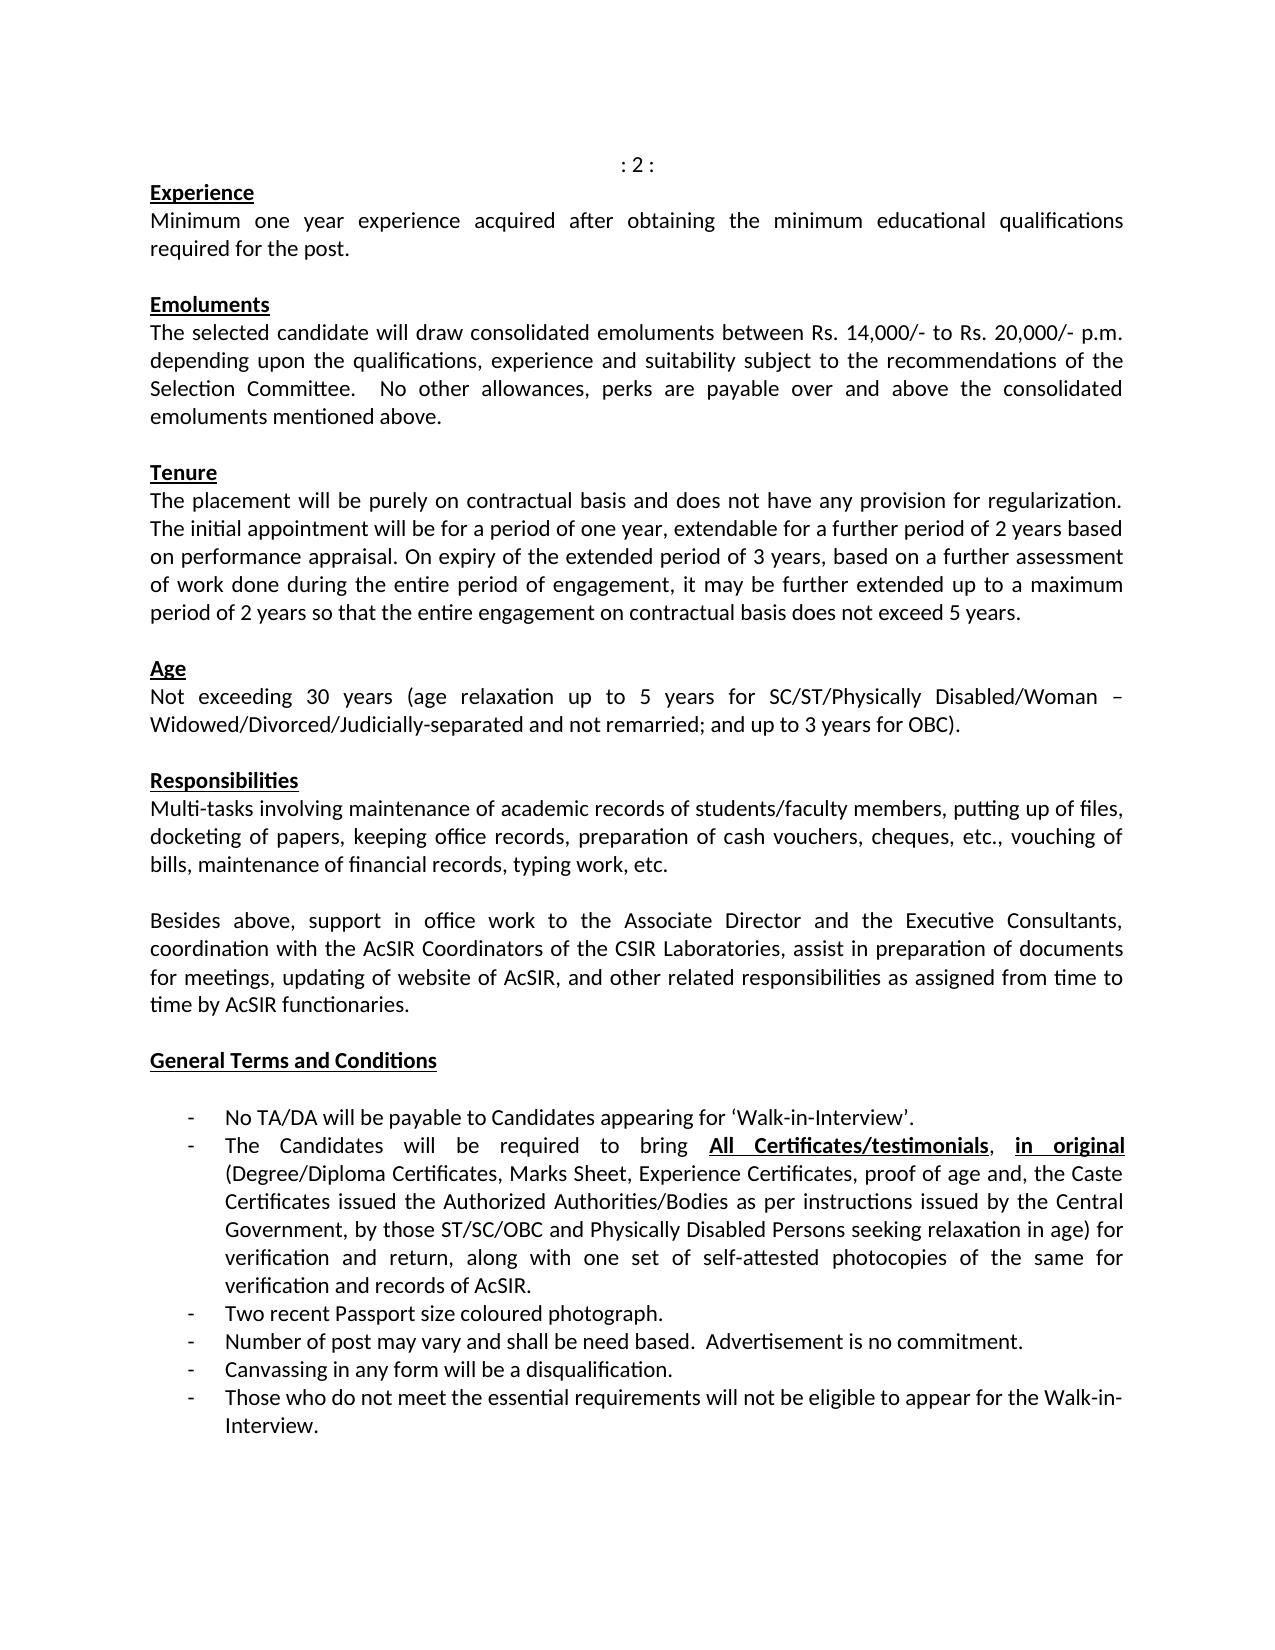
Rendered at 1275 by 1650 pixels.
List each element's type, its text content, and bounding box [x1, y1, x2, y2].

list Number of post may vary and shall be need based. Advertisement is no commitment. [187, 1327, 1125, 1355]
text The selected candidate will draw consolidated emoluments between Rs. 14,000/- to Rs. 20,000/- p.m. depending upon the qualifications, experience and suitability subject to the recommendations of the Selection Committee. No other allowances, perks are payable over and above the consolidated emoluments mentioned above. [150, 318, 1125, 430]
text : 2 : [150, 150, 1125, 178]
list No TA/DA will be payable to Candidates appearing for ‘Walk-in-Interview’. [187, 1103, 1125, 1131]
list Those who do not meet the essential requirements will not be eligible to appear for the Walk-in-Interview. [187, 1383, 1125, 1439]
text Not exceeding 30 years (age relaxation up to 5 years for SC/ST/Physically Disabled/Woman – Widowed/Divorced/Judicially-separated and not remarried; and up to 3 years for OBC). [150, 682, 1125, 738]
list Two recent Passport size coloured photograph. [187, 1299, 1125, 1327]
text Tenure [150, 458, 1125, 486]
text Besides above, support in office work to the Associate Director and the Executive Consultants, coordination with the AcSIR Coordinators of the CSIR Laboratories, assist in preparation of documents for meetings, updating of website of AcSIR, and other related responsibilities as assigned from time to time by AcSIR functionaries. [150, 907, 1125, 1019]
text The placement will be purely on contractual basis and does not have any provision for regularization. The initial appointment will be for a period of one year, extendable for a further period of 2 years based on performance appraisal. On expiry of the extended period of 3 years, based on a further assessment of work done during the entire period of engagement, it may be further extended up to a maximum period of 2 years so that the entire engagement on contractual basis does not exceed 5 years. [150, 486, 1125, 626]
text Emoluments [150, 290, 1125, 318]
text Multi-tasks involving maintenance of academic records of students/faculty members, putting up of files, docketing of papers, keeping office records, preparation of cash vouchers, cheques, etc., vouching of bills, maintenance of financial records, typing work, etc. [150, 794, 1125, 878]
text General Terms and Conditions [150, 1047, 1125, 1075]
text Minimum one year experience acquired after obtaining the minimum educational qualifications required for the post. [150, 206, 1125, 262]
list Canvassing in any form will be a disqualification. [187, 1355, 1125, 1383]
text Responsibilities [150, 766, 1125, 794]
text Age [150, 654, 1125, 682]
list The Candidates will be required to bring All Certificates/testimonials, in original (Degree/Diploma Certificates, Marks Sheet, Experience Certificates, proof of age and, the Caste Certificates issued the Authorized Authorities/Bodies as per instructions issued by the Central Government, by those ST/SC/OBC and Physically Disabled Persons seeking relaxation in age) for verification and return, along with one set of self-attested photocopies of the same for verification and records of AcSIR. [187, 1131, 1125, 1299]
text Experience [150, 178, 1125, 206]
